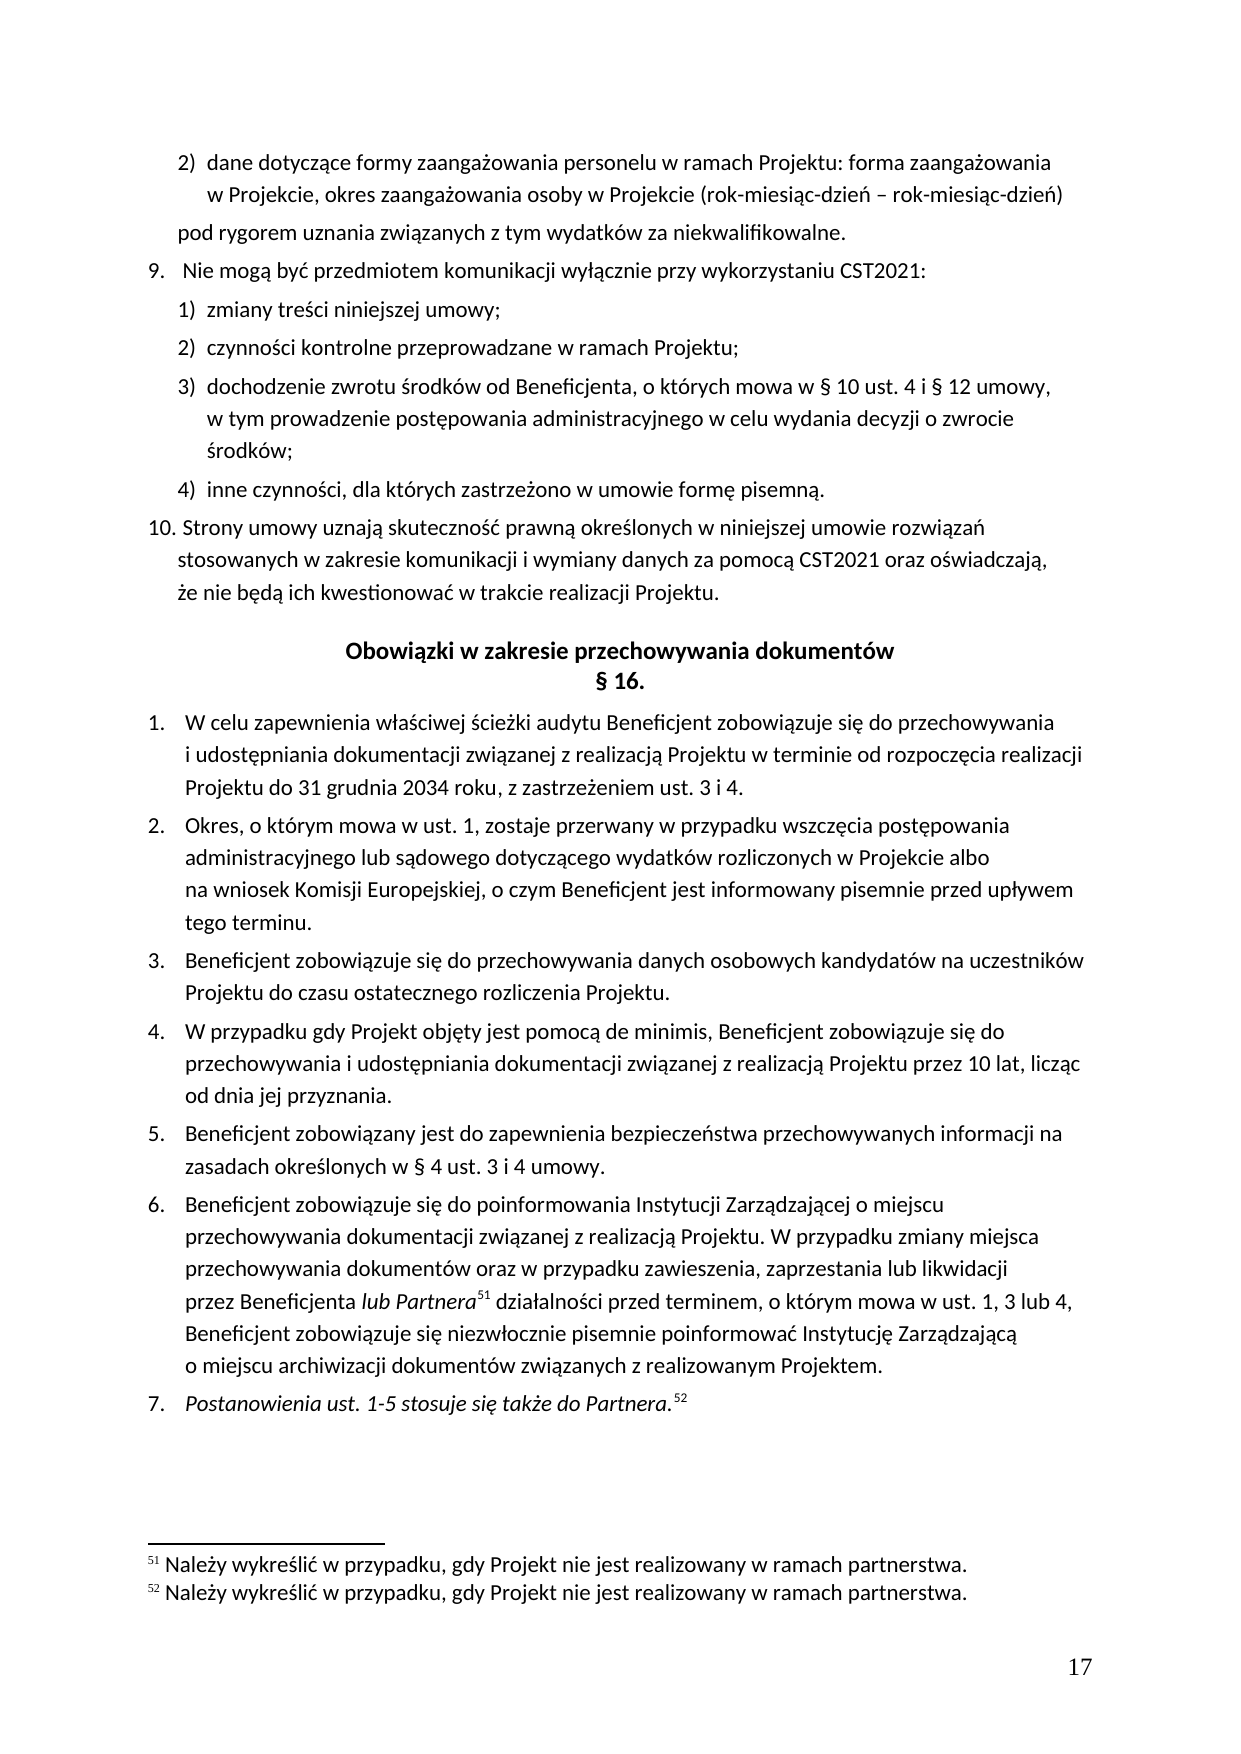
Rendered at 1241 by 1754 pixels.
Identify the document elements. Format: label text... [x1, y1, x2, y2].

list Beneficjent zobowiązuje się do przechowywania danych osobowych kandydatów na uczestników Projektu do czasu ostatecznego rozliczenia Projektu. [148, 946, 1093, 1006]
list zmiany treści niniejszej umowy; [177, 295, 1093, 323]
list Beneficjent zobowiązuje się do poinformowania Instytucji Zarządzającej o miejscu przechowywania dokumentacji związanej z realizacją Projektu. W przypadku zmiany miejsca przechowywania dokumentów oraz w przypadku zawieszenia, zaprzestania lub likwidacji przez Beneficjenta lub Partnera działalności przed terminem, o którym mowa w ust. 1, 3 lub 4, Beneficjent zobowiązuje się niezwłocznie pisemnie poinformować Instytucję Zarządzającą o miejscu archiwizacji dokumentów związanych z realizowanym Projektem. [148, 1190, 1093, 1379]
list inne czynności, dla których zastrzeżono w umowie formę pisemną. [177, 475, 1093, 503]
list Postanowienia ust. 1-5 stosuje się także do Partnera. [148, 1389, 1093, 1418]
subtitle Obowiązki w zakresie przechowywania dokumentów § 16. [148, 635, 1093, 696]
list Strony umowy uznają skuteczność prawną określonych w niniejszej umowie rozwiązań stosowanych w zakresie komunikacji i wymiany danych za pomocą CST2021 oraz oświadczają, że nie będą ich kwestionować w trakcie realizacji Projektu. [148, 513, 1093, 606]
text pod rygorem uznania związanych z tym wydatków za niekwalifikowalne. [148, 218, 1093, 246]
list Beneficjent zobowiązany jest do zapewnienia bezpieczeństwa przechowywanych informacji na zasadach określonych w § 4 ust. 3 i 4 umowy. [148, 1119, 1093, 1180]
list W celu zapewnienia właściwej ścieżki audytu Beneficjent zobowiązuje się do przechowywania i udostępniania dokumentacji związanej z realizacją Projektu w terminie od rozpoczęcia realizacji Projektu do 31 grudnia 2034 roku, z zastrzeżeniem ust. 3 i 4. [148, 708, 1093, 801]
list W przypadku gdy Projekt objęty jest pomocą de minimis, Beneficjent zobowiązuje się do przechowywania i udostępniania dokumentacji związanej z realizacją Projektu przez 10 lat, licząc od dnia jej przyznania. [148, 1017, 1093, 1109]
list dane dotyczące formy zaangażowania personelu w ramach Projektu: forma zaangażowania w Projekcie, okres zaangażowania osoby w Projekcie (rok-miesiąc-dzień – rok-miesiąc-dzień) [177, 148, 1093, 208]
list Okres, o którym mowa w ust. 1, zostaje przerwany w przypadku wszczęcia postępowania administracyjnego lub sądowego dotyczącego wydatków rozliczonych w Projekcie albo na wniosek Komisji Europejskiej, o czym Beneficjent jest informowany pisemnie przed upływem tego terminu. [148, 811, 1093, 936]
list Nie mogą być przedmiotem komunikacji wyłącznie przy wykorzystaniu CST2021: [148, 257, 1093, 285]
list dochodzenie zwrotu środków od Beneficjenta, o których mowa w § 10 ust. 4 i § 12 umowy, w tym prowadzenie postępowania administracyjnego w celu wydania decyzji o zwrocie środków; [177, 372, 1093, 464]
list czynności kontrolne przeprowadzane w ramach Projektu; [177, 333, 1093, 362]
